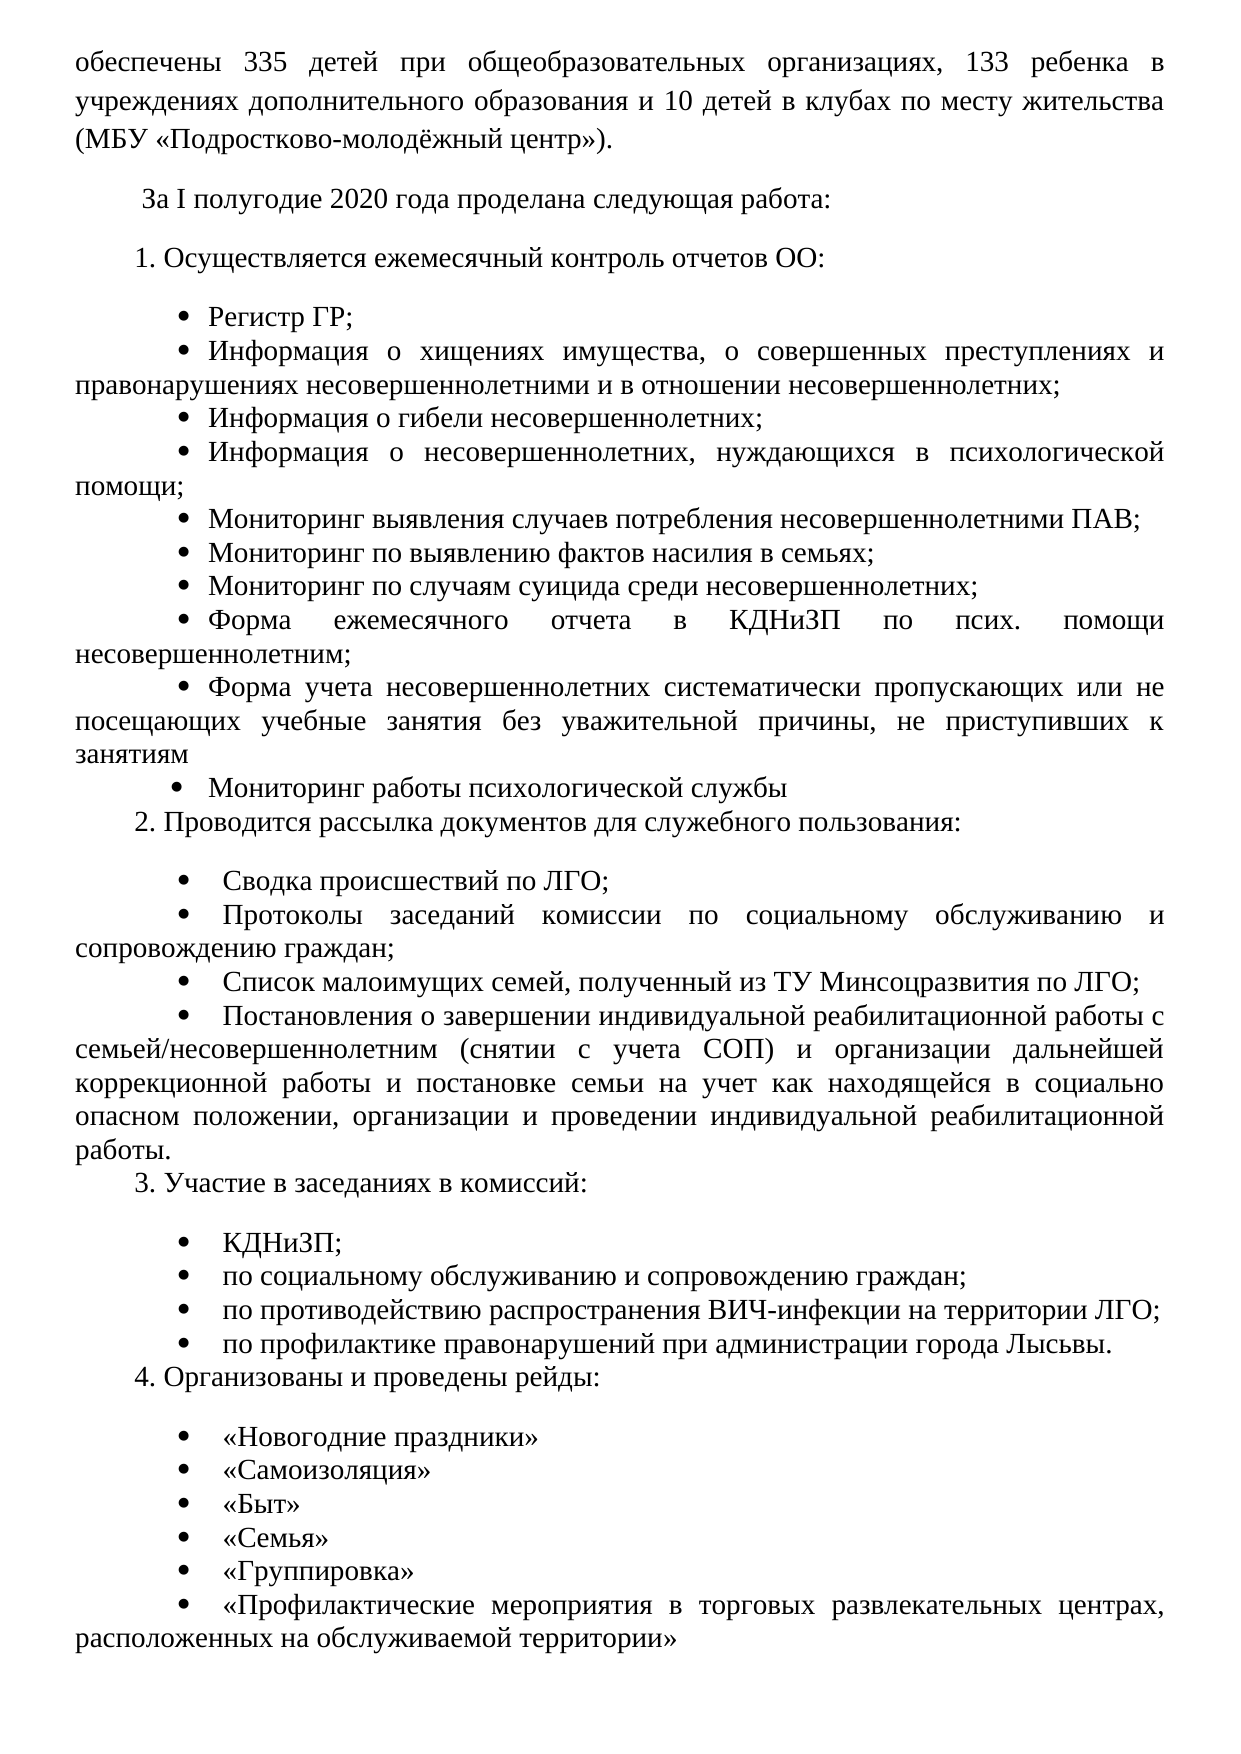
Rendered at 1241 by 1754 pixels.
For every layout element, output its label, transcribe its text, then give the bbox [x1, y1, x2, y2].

list Мониторинг выявления случаев потребления несовершеннолетними ПАВ; [75, 501, 1165, 535]
text 4. Организованы и проведены рейды: [75, 1359, 1165, 1393]
text 3. Участие в заседаниях в комиссий: [75, 1165, 1165, 1199]
list Мониторинг по случаям суицида среди несовершеннолетних; [75, 568, 1165, 602]
text 1. Осуществляется ежемесячный контроль отчетов ОО: [75, 240, 1165, 274]
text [75, 44, 1165, 155]
text 2. Проводится рассылка документов для служебного пользования: [75, 804, 1165, 837]
list «Новогодние праздники» [75, 1419, 1165, 1452]
list Список малоимущих семей, полученный из ТУ Минсоцразвития по ЛГО; [75, 964, 1165, 998]
list Информация о хищениях имущества, о совершенных преступлениях и правонарушениях несовершеннолетними и в отношении несовершеннолетних; [75, 333, 1165, 400]
list КДНиЗП; [75, 1225, 1165, 1258]
list Сводка происшествий по ЛГО; [75, 863, 1165, 897]
list «Профилактические мероприятия в торговых развлекательных центрах, расположенных на обслуживаемой территории» [663, 1621, 1165, 1654]
list Информация о несовершеннолетних, нуждающихся в психологической помощи; [75, 434, 1165, 501]
list «Самоизоляция» [75, 1452, 1165, 1486]
list Постановления о завершении индивидуальной реабилитационной работы с семьей/несовершеннолетним (снятии с учета СОП) и организации дальнейшей коррекционной работы и постановке семьи на учет как находящейся в социально опасном положении, организации и проведении индивидуальной реабилитационной работы. [75, 998, 1165, 1165]
list по профилактике правонарушений при администрации города Лысьвы. [75, 1326, 1165, 1359]
list «Семья» [75, 1520, 1165, 1553]
list «Быт» [75, 1486, 1165, 1520]
text За I полугодие 2020 года проделана следующая работа: [75, 181, 1165, 214]
list Форма учета несовершеннолетних систематически пропускающих или не посещающих учебные занятия без уважительной причины, не приступивших к занятиям [75, 669, 1165, 770]
list по социальному обслуживанию и сопровождению граждан; [75, 1258, 1165, 1292]
list Регистр ГР; [75, 299, 1165, 333]
list Информация о гибели несовершеннолетних; [75, 400, 1165, 434]
list «Группировка» [75, 1553, 1165, 1587]
list Мониторинг работы психологической службы [172, 770, 1165, 804]
list Протоколы заседаний комиссии по социальному обслуживанию и сопровождению граждан; [75, 897, 1165, 964]
list Форма ежемесячного отчета в КДНиЗП по псих. помощи несовершеннолетним; [75, 602, 1165, 669]
list по противодействию распространения ВИЧ-инфекции на территории ЛГО; [75, 1292, 1165, 1326]
list Мониторинг по выявлению фактов насилия в семьях; [75, 535, 1165, 568]
